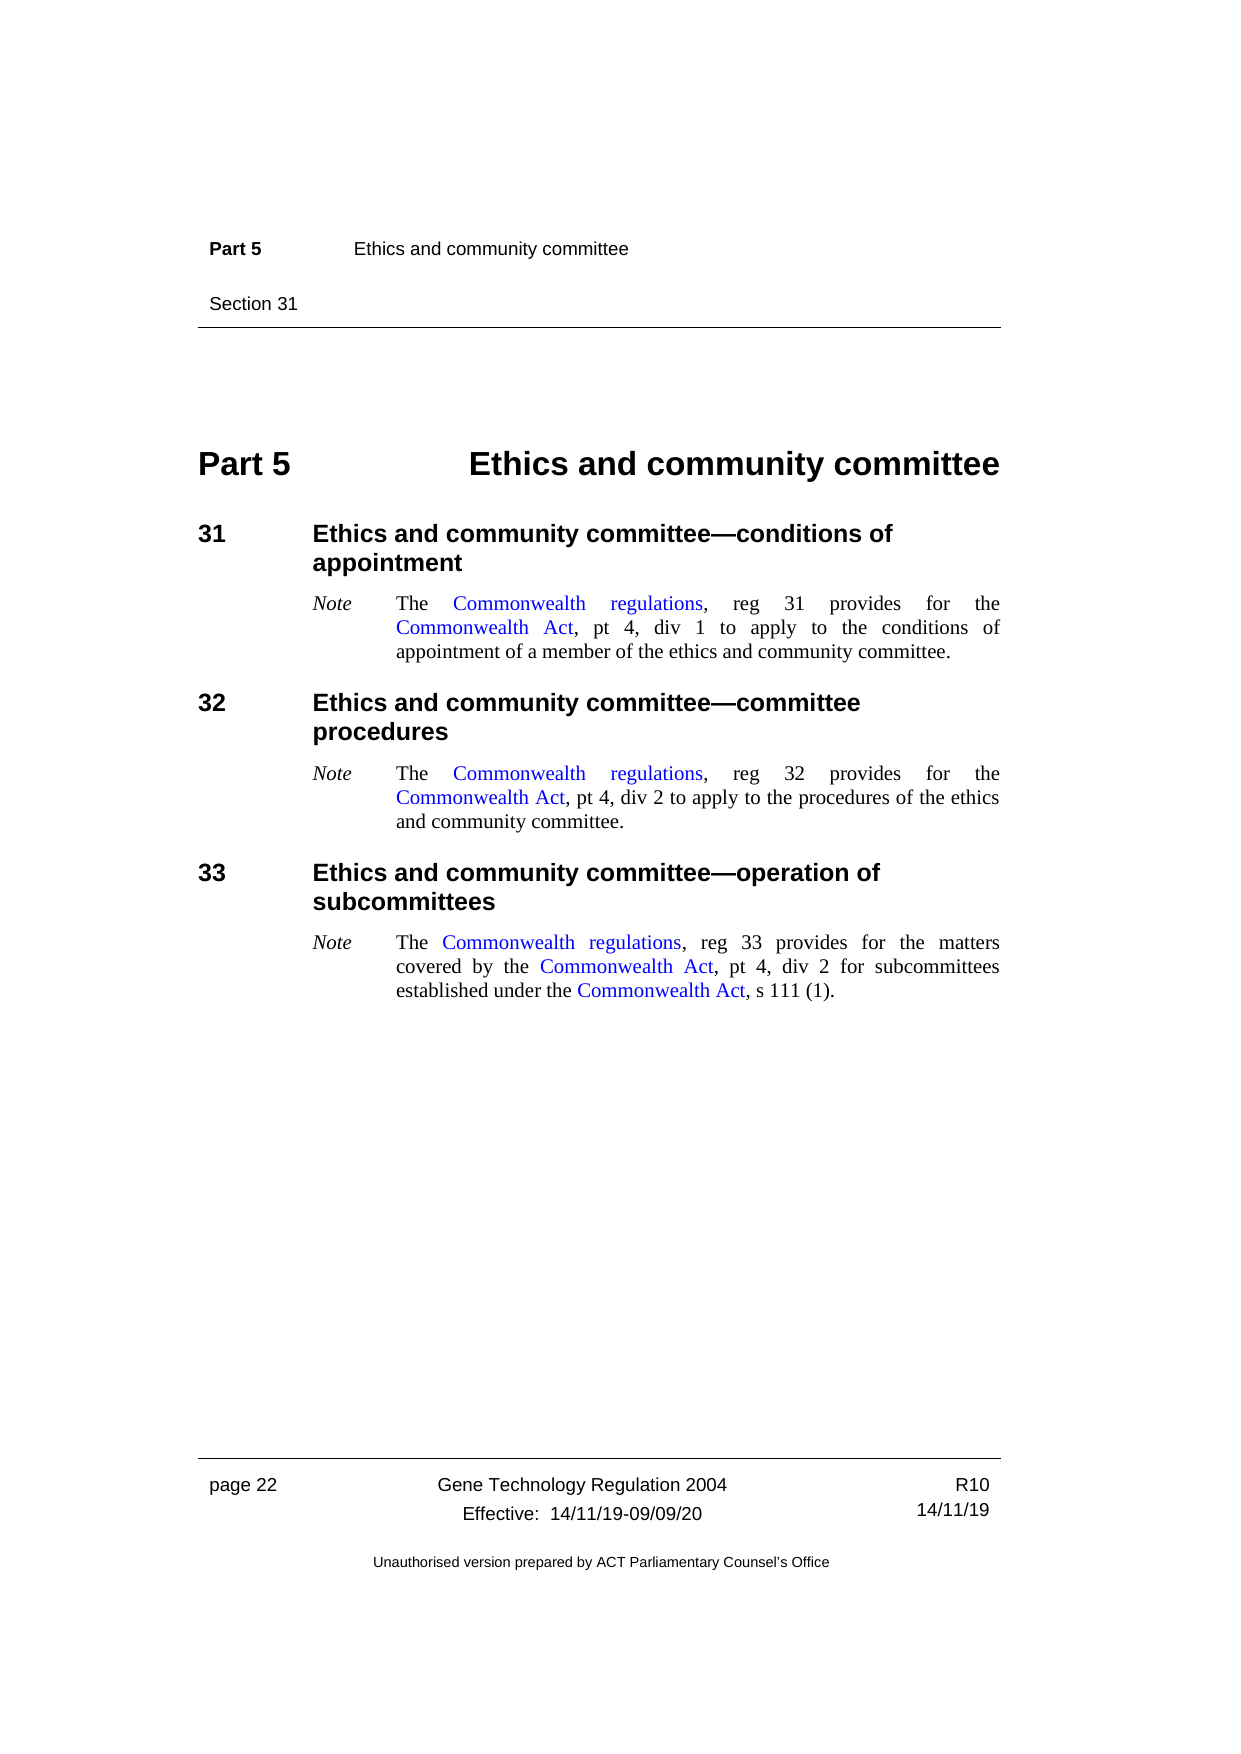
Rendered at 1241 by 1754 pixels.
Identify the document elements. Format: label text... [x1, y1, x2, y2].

text Note The Commonwealth regulations, reg 32 provides for the Commonwealth Act, pt 4, div 2 to apply to the procedures of the ethics and community committee. [312, 761, 1001, 833]
text 33 Ethics and community committee—operation of subcommittees [198, 858, 1001, 915]
text Note The Commonwealth regulations, reg 33 provides for the matters covered by the Commonwealth Act, pt 4, div 2 for subcommittees established under the Commonwealth Act, s 111 (1). [312, 930, 1001, 1002]
text Part 5 Ethics and community committee [198, 444, 1001, 482]
text 32 Ethics and community committee—committee procedures [198, 688, 1001, 746]
text Note The Commonwealth regulations, reg 31 provides for the Commonwealth Act, pt 4, div 1 to apply to the conditions of appointment of a member of the ethics and community committee. [312, 591, 1001, 663]
text 31 Ethics and community committee—conditions of appointment [198, 519, 1001, 577]
